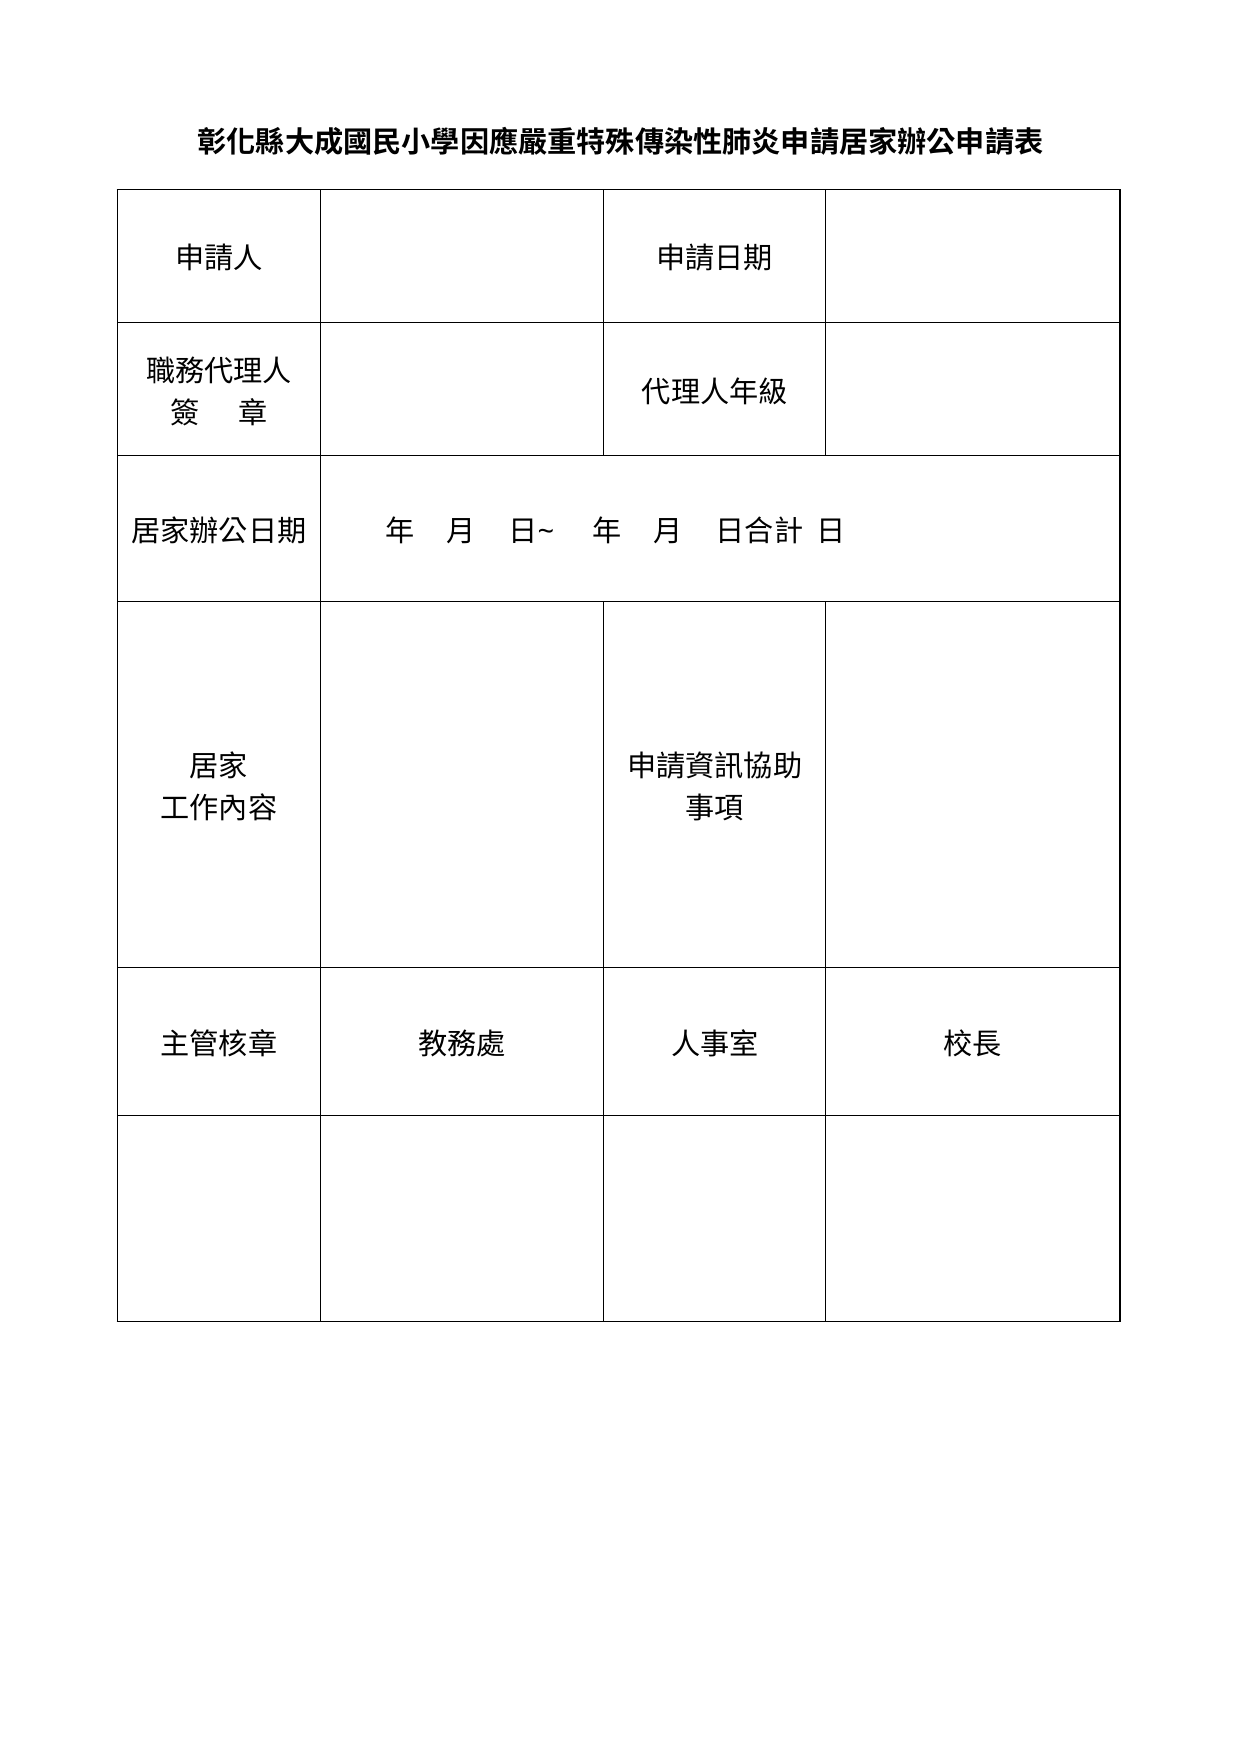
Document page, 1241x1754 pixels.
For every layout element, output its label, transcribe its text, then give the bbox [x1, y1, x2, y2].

table_cell 居家辦公日期 [118, 456, 320, 601]
table_cell [826, 1116, 1119, 1321]
table_cell 人事室 [604, 968, 825, 1115]
table_cell [826, 602, 1119, 967]
text 彰化縣大成國民小學因應嚴重特殊傳染性肺炎申請居家辦公申請表 [118, 118, 1122, 160]
table_cell 年 月 日~ 年 月 日合計 日 [321, 456, 1119, 601]
table_cell 校長 [826, 968, 1119, 1115]
table_cell [321, 323, 603, 455]
table_cell 職務代理人 簽 章 [118, 323, 320, 455]
table_cell [118, 1116, 320, 1321]
table_cell 申請資訊協助事項 [604, 602, 825, 967]
table_cell [826, 323, 1119, 455]
table_cell 代理人年級 [604, 323, 825, 455]
table_cell [604, 1116, 825, 1321]
table_header [826, 190, 1119, 322]
table_cell [321, 1116, 603, 1321]
table_cell [321, 602, 603, 967]
table_cell 主管核章 [118, 968, 320, 1115]
table_header 申請日期 [604, 190, 825, 322]
table_header [321, 190, 603, 322]
table_header 申請人 [118, 190, 320, 322]
table_cell 居家 工作內容 [118, 602, 320, 967]
table_cell 教務處 [321, 968, 603, 1115]
